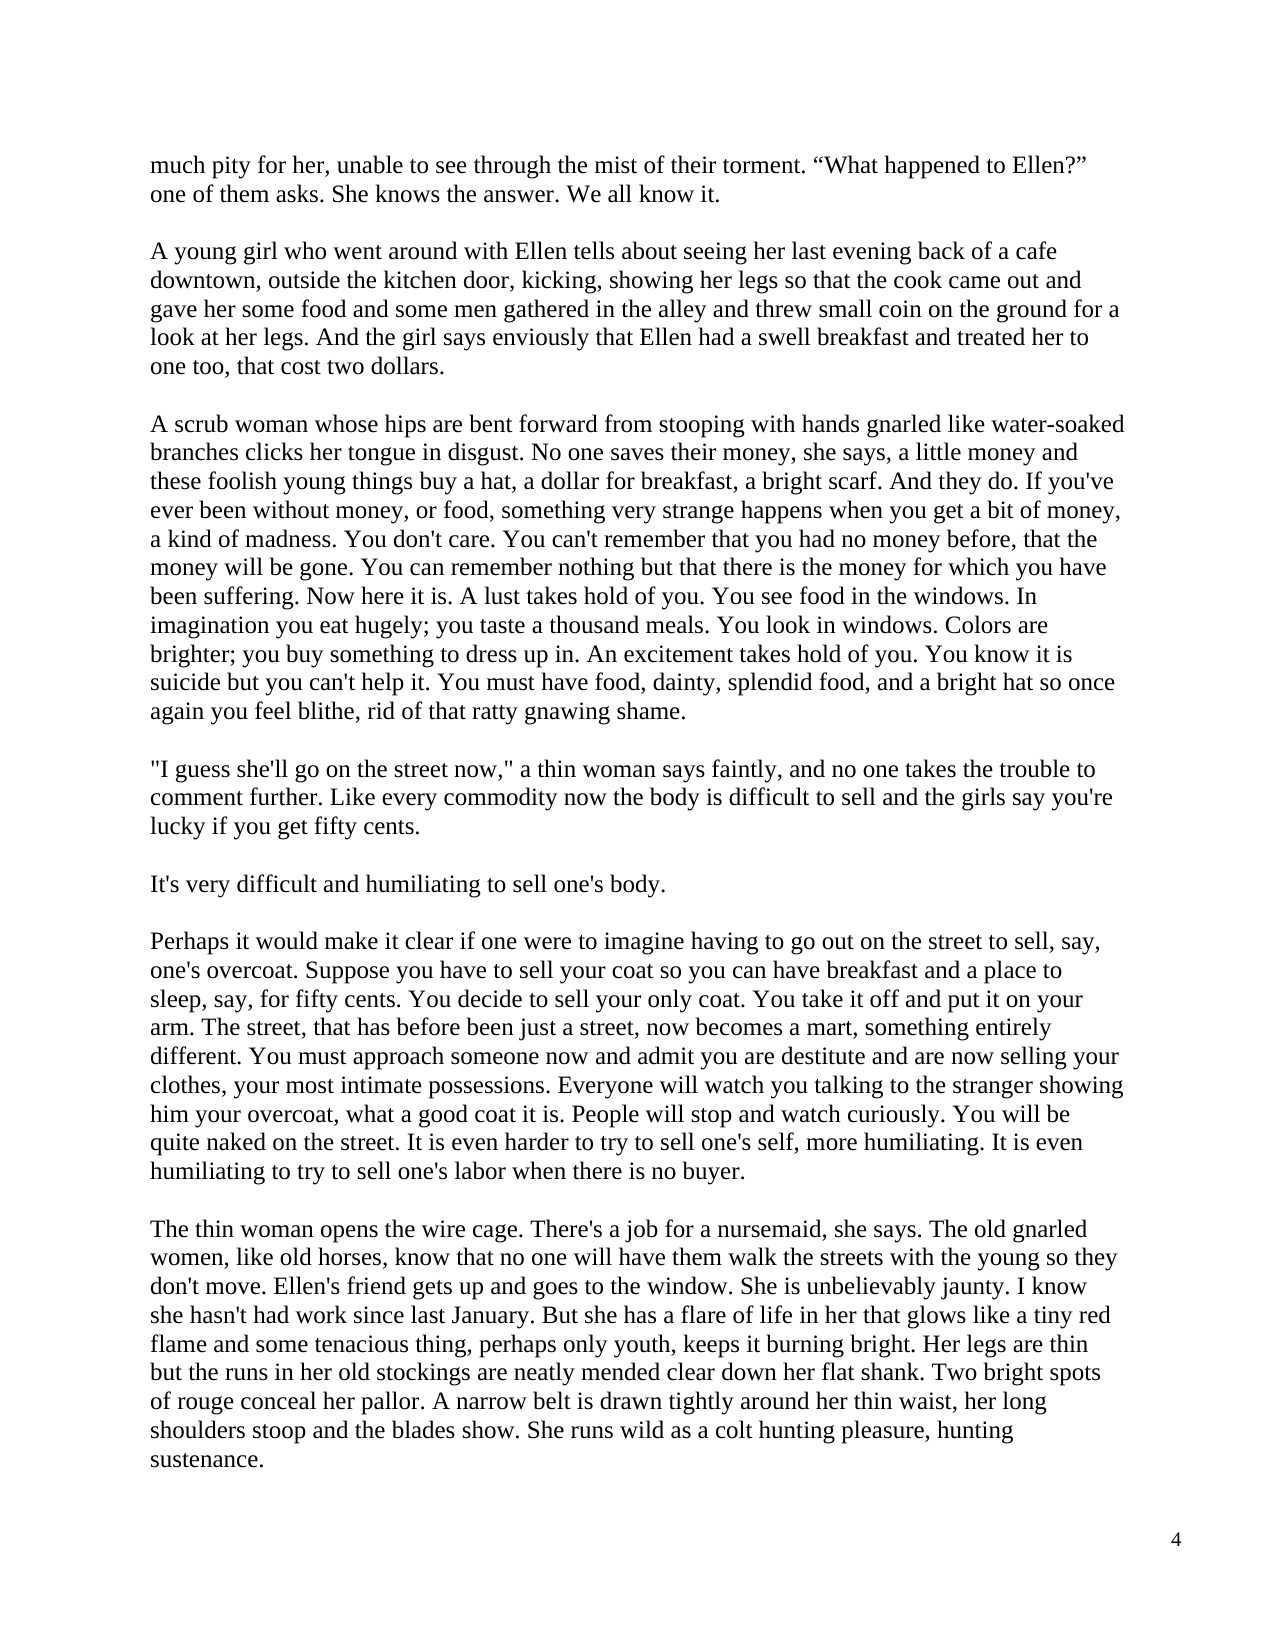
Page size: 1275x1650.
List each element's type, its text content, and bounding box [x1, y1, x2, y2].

text "I guess she'll go on the street now," a thin woman says faintly, and no one takes the trouble to comment further. Like every commodity now the body is difficult to sell and the girls say you're lucky if you get fifty cents. [150, 754, 1125, 840]
text Perhaps it would make it clear if one were to imagine having to go out on the street to sell, say, one's overcoat. Suppose you have to sell your coat so you can have breakfast and a place to sleep, say, for fifty cents. You decide to sell your only coat. You take it off and put it on your arm. The street, that has before been just a street, now becomes a mart, something entirely different. You must approach someone now and admit you are destitute and are now selling your clothes, your most intimate possessions. Everyone will watch you talking to the stranger showing him your overcoat, what a good coat it is. People will stop and watch curiously. You will be quite naked on the street. It is even harder to try to sell one's self, more humiliating. It is even humiliating to try to sell one's labor when there is no buyer. [150, 926, 1125, 1185]
text It's very difficult and humiliating to sell one's body. [150, 869, 1125, 897]
text The thin woman opens the wire cage. There's a job for a nursemaid, she says. The old gnarled women, like old horses, know that no one will have them walk the streets with the young so they don't move. Ellen's friend gets up and goes to the window. She is unbelievably jaunty. I know she hasn't had work since last January. But she has a flare of life in her that glows like a tiny red flame and some tenacious thing, perhaps only youth, keeps it burning bright. Her legs are thin but the runs in her old stockings are neatly mended clear down her flat shank. Two bright spots of rouge conceal her pallor. A narrow belt is drawn tightly around her thin waist, her long shoulders stoop and the blades show. She runs wild as a colt hunting pleasure, hunting sustenance. [150, 1214, 1125, 1472]
text A young girl who went around with Ellen tells about seeing her last evening back of a cafe downtown, outside the kitchen door, kicking, showing her legs so that the cook came out and gave her some food and some men gathered in the alley and threw small coin on the ground for a look at her legs. And the girl says enviously that Ellen had a swell breakfast and treated her to one too, that cost two dollars. [150, 236, 1125, 380]
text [150, 150, 1125, 207]
text A scrub woman whose hips are bent forward from stooping with hands gnarled like water-soaked branches clicks her tongue in disgust. No one saves their money, she says, a little money and these foolish young things buy a hat, a dollar for breakfast, a bright scarf. And they do. If you've ever been without money, or food, something very strange happens when you get a bit of money, a kind of madness. You don't care. You can't remember that you had no money before, that the money will be gone. You can remember nothing but that there is the money for which you have been suffering. Now here it is. A lust takes hold of you. You see food in the windows. In imagination you eat hugely; you taste a thousand meals. You look in windows. Colors are brighter; you buy something to dress up in. An excitement takes hold of you. You know it is suicide but you can't help it. You must have food, dainty, splendid food, and a bright hat so once again you feel blithe, rid of that ratty gnawing shame. [150, 409, 1125, 725]
